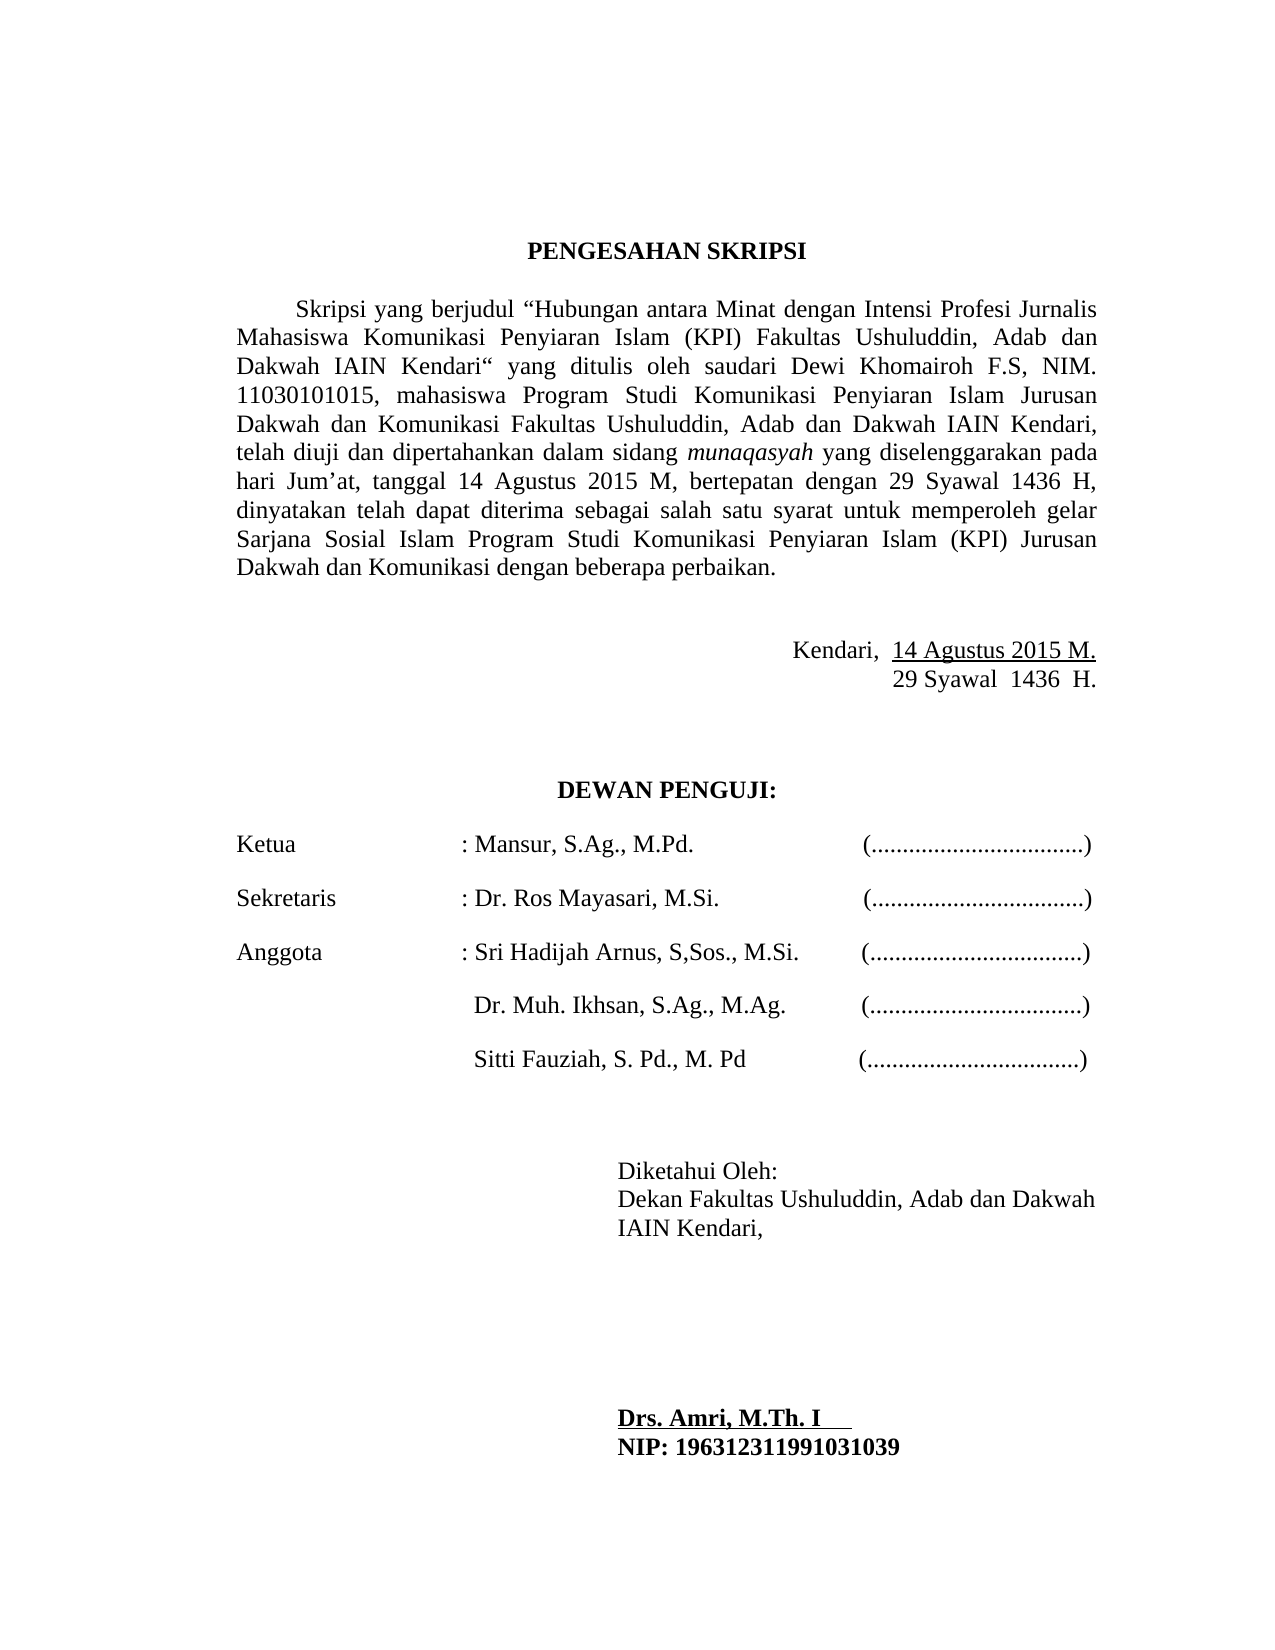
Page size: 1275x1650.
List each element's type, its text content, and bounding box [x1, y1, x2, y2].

text Dekan Fakultas Ushuluddin, Adab dan Dakwah [236, 1184, 1098, 1213]
text 29 Syawal 1436 H. [236, 664, 1098, 693]
text Kendari, 14 Agustus 2015 M. [236, 635, 1098, 664]
text DEWAN PENGUJI: [236, 775, 1098, 804]
text Skripsi yang berjudul “Hubungan antara Minat dengan Intensi Profesi Jurnalis Mahasiswa Komunikasi Penyiaran Islam (KPI) Fakultas Ushuluddin, Adab dan Dakwah IAIN Kendari“ yang ditulis oleh saudari Dewi Khomairoh F.S, NIM. 11030101015, mahasiswa Program Studi Komunikasi Penyiaran Islam Jurusan Dakwah dan Komunikasi Fakultas Ushuluddin, Adab dan Dakwah IAIN Kendari, telah diuji dan dipertahankan dalam sidang munaqasyah yang diselenggarakan pada hari Jum’at, tanggal 14 Agustus 2015 M, bertepatan dengan 29 Syawal 1436 H, dinyatakan telah dapat diterima sebagai salah satu syarat untuk memperoleh gelar Sarjana Sosial Islam Program Studi Komunikasi Penyiaran Islam (KPI) Jurusan Dakwah dan Komunikasi dengan beberapa perbaikan. [236, 294, 1098, 581]
text Dr. Muh. Ikhsan, S.Ag., M.Ag. (..................................) [236, 991, 1098, 1019]
text IAIN Kendari, [236, 1213, 1098, 1242]
text PENGESAHAN SKRIPSI [236, 236, 1098, 265]
text Ketua : Mansur, S.Ag., M.Pd. (..................................) [236, 829, 1098, 858]
text Anggota : Sri Hadijah Arnus, S,Sos., M.Si. (..................................) [236, 937, 1098, 966]
text Drs. Amri, M.Th. I [311, 1403, 1098, 1432]
text Diketahui Oleh: [236, 1156, 1098, 1184]
text NIP: 196312311991031039 [236, 1432, 1098, 1460]
text Sitti Fauziah, S. Pd., M. Pd (..................................) [236, 1044, 1098, 1073]
text Sekretaris : Dr. Ros Mayasari, M.Si. (..................................) [236, 883, 1098, 912]
